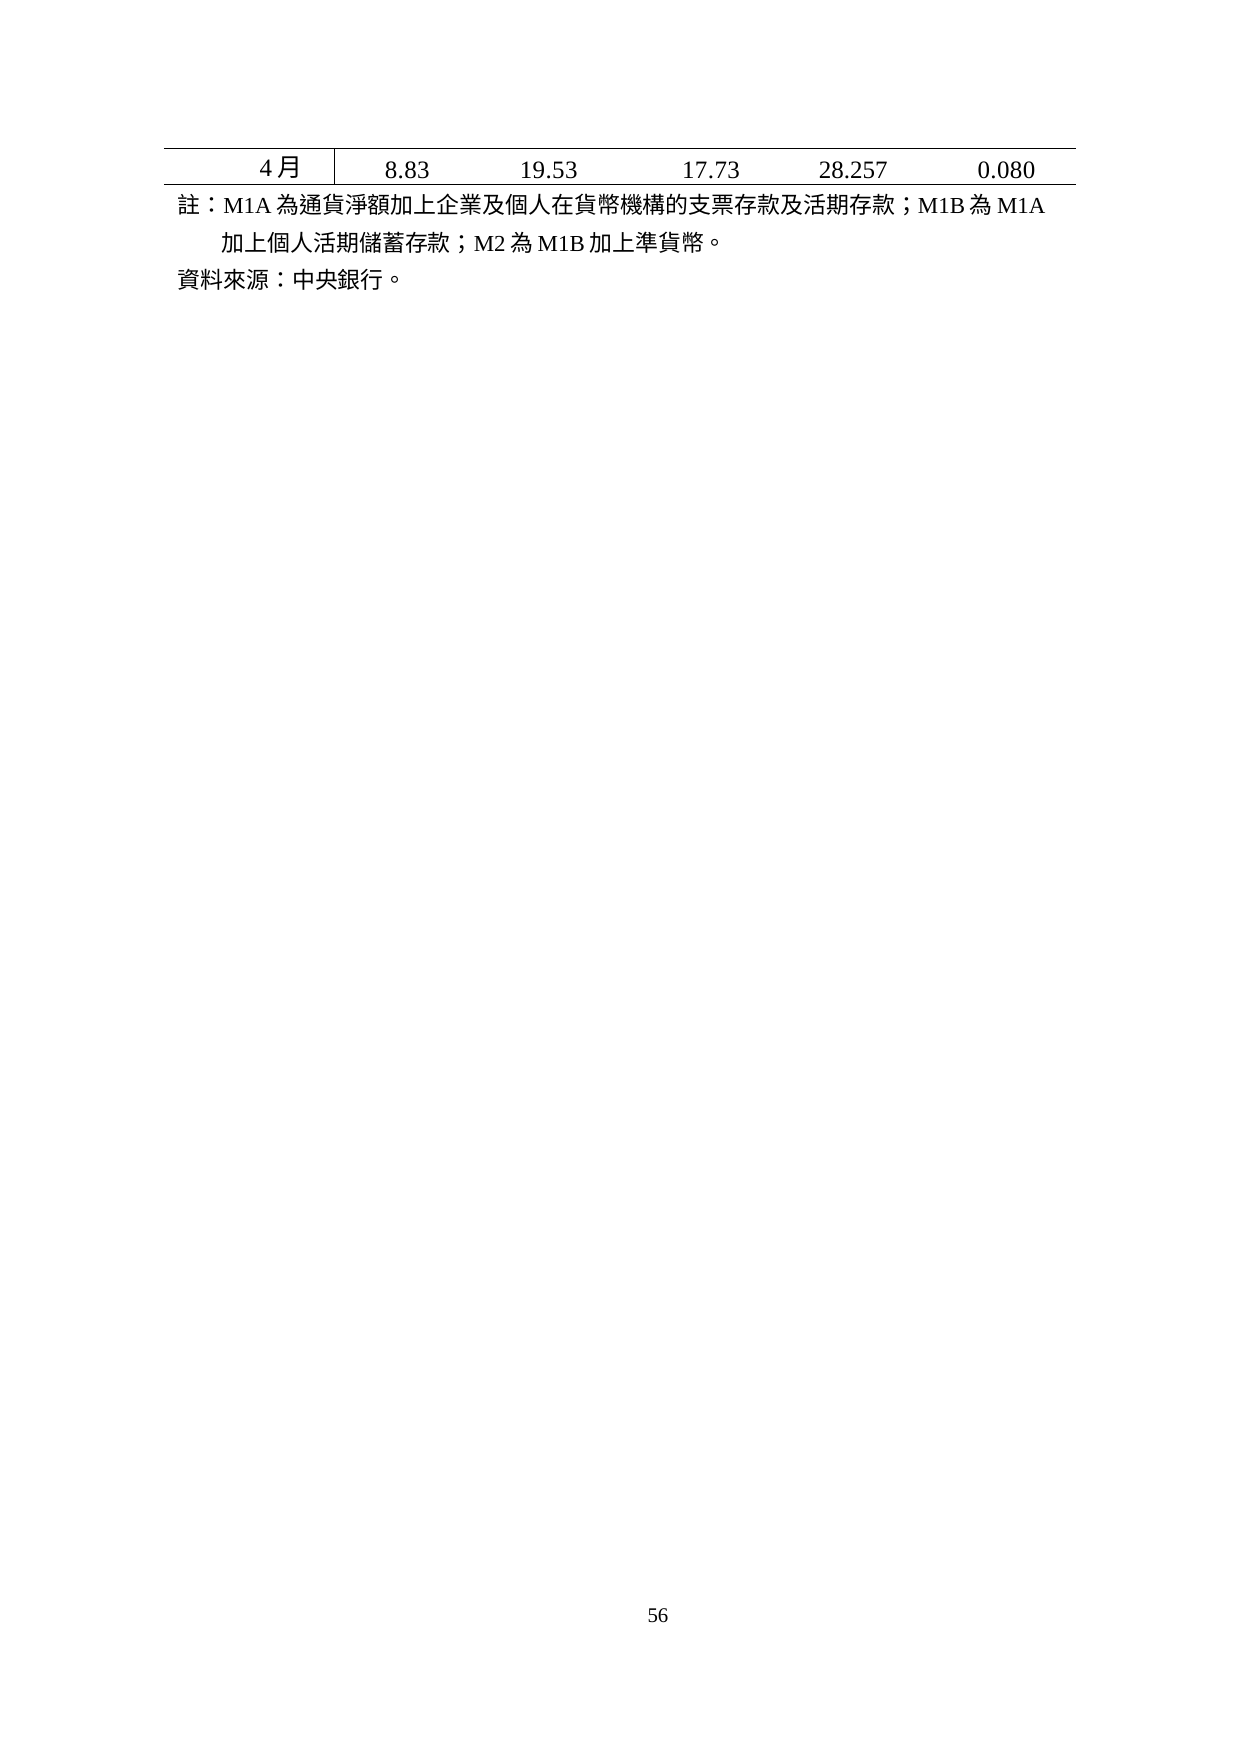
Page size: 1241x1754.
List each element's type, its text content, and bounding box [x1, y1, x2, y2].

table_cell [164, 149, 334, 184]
text 資料來源：中央銀行。 [177, 260, 1063, 297]
text 註：M1A為通貨淨額加上企業及個人在貨幣機構的支票存款及活期存款；M1B為M1A加上個人活期儲蓄存款；M2為M1B加上準貨幣。 [177, 185, 1063, 260]
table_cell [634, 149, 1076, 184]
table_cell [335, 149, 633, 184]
